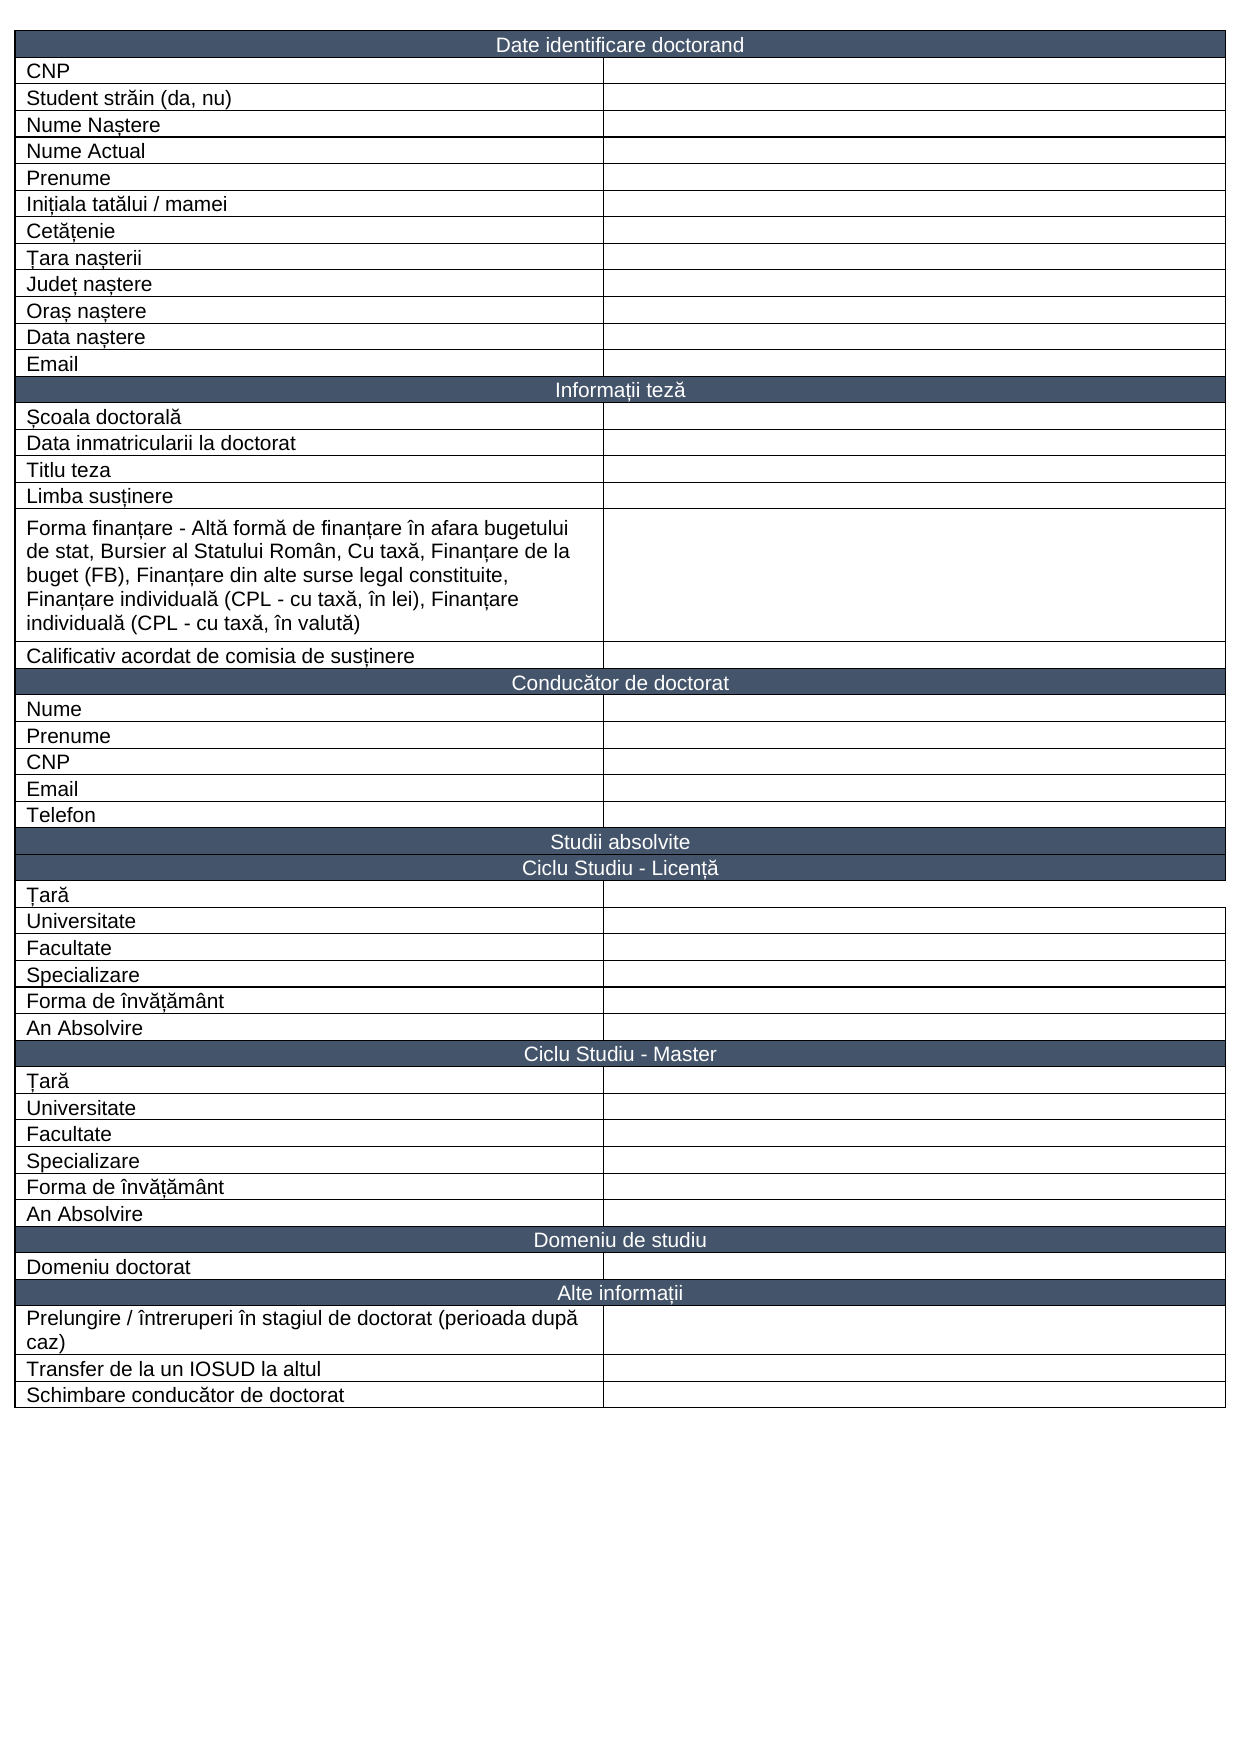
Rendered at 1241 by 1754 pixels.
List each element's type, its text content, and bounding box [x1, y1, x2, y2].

table_cell Student străin (da, nu) [16, 84, 603, 110]
table_cell Țară [16, 881, 603, 907]
table_cell CNP [16, 749, 603, 774]
table_cell [604, 1382, 1225, 1407]
table_cell [604, 1306, 1225, 1354]
table_cell Calificativ acordat de comisia de susținere [16, 642, 603, 668]
table_cell [604, 350, 1225, 376]
table_cell [604, 1147, 1225, 1172]
table_cell Specializare [16, 961, 603, 986]
table_cell [604, 244, 1225, 269]
table_cell [604, 961, 1225, 986]
table_cell [604, 1094, 1225, 1119]
table_cell Informații teză [16, 377, 1225, 402]
table_cell [604, 695, 1225, 721]
table_cell [604, 1067, 1225, 1093]
table_cell An Absolvire [16, 1014, 603, 1039]
table_cell An Absolvire [16, 1200, 603, 1226]
table_cell [604, 509, 1225, 641]
table_cell [604, 1355, 1225, 1381]
table_cell Transfer de la un IOSUD la altul [16, 1355, 603, 1381]
table_cell [604, 430, 1225, 455]
table_cell Forma de învățământ [16, 1174, 603, 1199]
table_cell [604, 1120, 1225, 1146]
table_cell [604, 324, 1225, 349]
table_cell [604, 403, 1225, 429]
table_cell [604, 164, 1225, 189]
table_cell [604, 802, 1225, 827]
table_cell Facultate [16, 934, 603, 960]
table_cell Forma finanțare - Altă formă de finanțare în afara bugetului de stat, Bursier al Statului Român, Cu taxă, Finanțare de la buget (FB), Finanțare din alte surse legal constituite, Finanțare individuală (CPL - cu taxă, în lei), Finanțare individuală (CPL - cu taxă, în valută) [16, 509, 603, 641]
table_cell Universitate [16, 908, 603, 933]
table_cell [604, 775, 1225, 801]
table_cell [604, 191, 1225, 216]
table_cell Prenume [16, 164, 603, 189]
table_cell [604, 111, 1225, 136]
table_cell [604, 84, 1225, 110]
table_cell [604, 749, 1225, 774]
table_cell Cetățenie [16, 217, 603, 243]
table_cell Școala doctorală [16, 403, 603, 429]
table_cell [604, 483, 1225, 508]
table_cell Facultate [16, 1120, 603, 1146]
table_cell Schimbare conducător de doctorat [16, 1382, 603, 1407]
table_cell Domeniu de studiu [16, 1227, 1225, 1252]
table_cell Prenume [16, 722, 603, 747]
table_cell [604, 297, 1225, 322]
table_cell [604, 722, 1225, 747]
table_cell [604, 934, 1225, 960]
table_cell Țara nașterii [16, 244, 603, 269]
table_cell [604, 270, 1225, 296]
table_cell Email [16, 350, 603, 376]
table_cell Ciclu Studiu - Master [16, 1041, 1225, 1066]
table_cell Inițiala tatălui / mamei [16, 191, 603, 216]
table_cell Oraș naștere [16, 297, 603, 322]
table_cell CNP [16, 58, 603, 83]
table_cell [604, 217, 1225, 243]
table_cell Ciclu Studiu - Licență [16, 855, 1225, 880]
table_cell Județ naștere [16, 270, 603, 296]
table_cell Țară [16, 1067, 603, 1093]
table_cell Data naștere [16, 324, 603, 349]
table_cell Titlu teza [16, 456, 603, 482]
table_cell [604, 456, 1225, 482]
table_cell Domeniu doctorat [16, 1253, 603, 1279]
table_cell [604, 58, 1225, 83]
table_cell Studii absolvite [16, 828, 1225, 854]
table_cell [604, 642, 1225, 668]
table_cell Nume Naștere [16, 111, 603, 136]
table_cell [604, 1014, 1225, 1039]
table_cell [604, 908, 1225, 933]
table_header Date identificare doctorand [16, 31, 1225, 57]
table_cell Alte informații [16, 1280, 1225, 1305]
table_cell [604, 1253, 1225, 1279]
table_cell [604, 1200, 1225, 1226]
table_cell [604, 881, 1225, 907]
table_cell Prelungire / întreruperi în stagiul de doctorat (perioada după caz) [16, 1306, 603, 1354]
table_cell Conducător de doctorat [16, 669, 1225, 694]
table_cell Specializare [16, 1147, 603, 1172]
table_cell Data inmatricularii la doctorat [16, 430, 603, 455]
table_cell Email [16, 775, 603, 801]
table_cell [604, 1174, 1225, 1199]
table_cell Nume Actual [16, 138, 603, 163]
table_cell Universitate [16, 1094, 603, 1119]
table_cell Nume [16, 695, 603, 721]
table_cell Forma de învățământ [16, 988, 603, 1013]
table_cell Telefon [16, 802, 603, 827]
table_cell [604, 138, 1225, 163]
table_cell Limba susținere [16, 483, 603, 508]
table_cell [604, 988, 1225, 1013]
